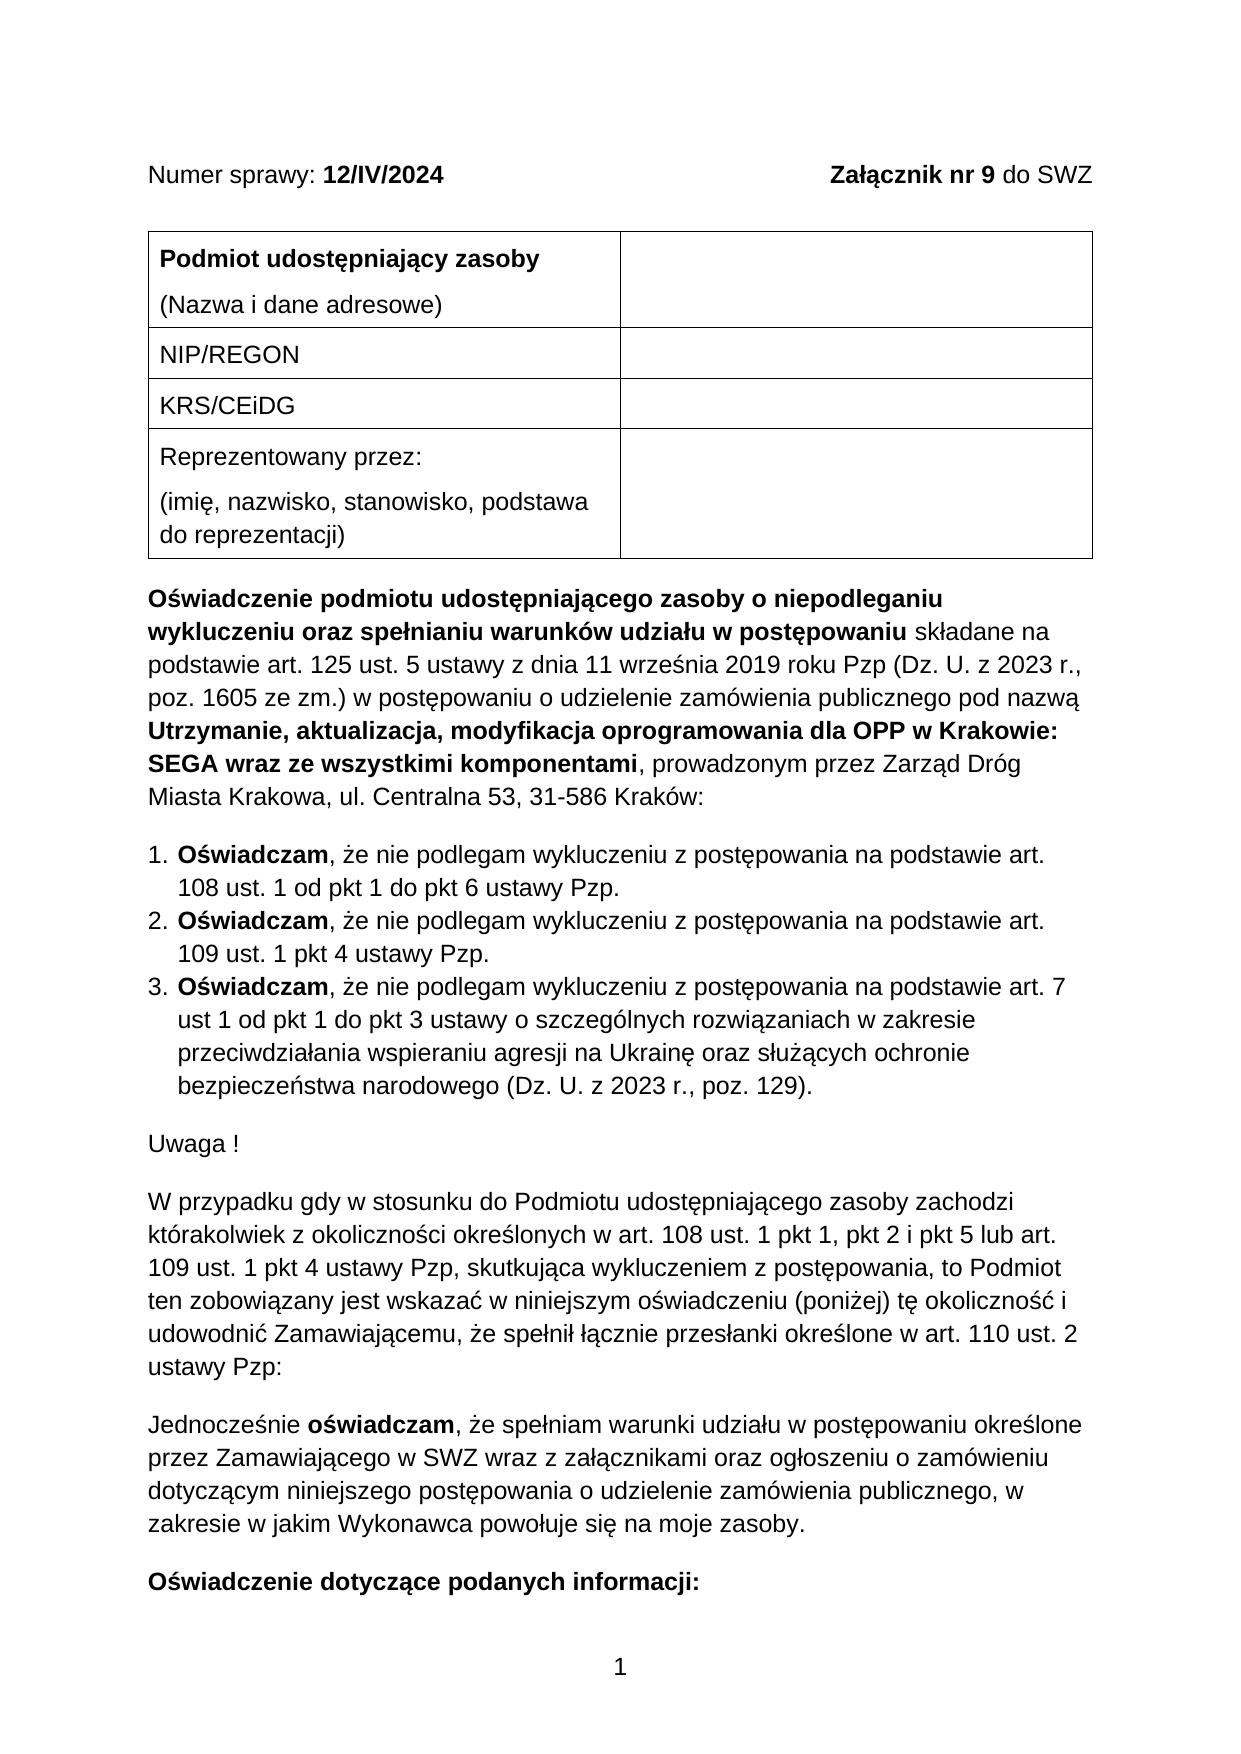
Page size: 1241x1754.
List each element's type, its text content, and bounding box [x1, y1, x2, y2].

list Oświadczam, że nie podlegam wykluczeniu z postępowania na podstawie art. 108 ust. 1 od pkt 1 do pkt 6 ustawy Pzp. [148, 840, 1093, 902]
table_cell NIP/REGON [149, 328, 620, 378]
table_cell KRS/CEiDG [149, 379, 620, 428]
table_cell [621, 429, 1092, 558]
list Jednocześnie oświadczam, że spełniam warunki udziału w postępowaniu określone przez Zamawiającego w SWZ wraz z załącznikami oraz ogłoszeniu o zamówieniu dotyczącym niniejszego postępowania o udzielenie zamówienia publicznego, w zakresie w jakim Wykonawca powołuje się na moje zasoby. [148, 1410, 1093, 1538]
text Numer sprawy: 12/IV/2024 Załącznik nr 9 do SWZ [148, 160, 1093, 189]
table_cell Reprezentowany przez: (imię, nazwisko, stanowisko, podstawa do reprezentacji) [149, 429, 620, 558]
list Oświadczam, że nie podlegam wykluczeniu z postępowania na podstawie art. 7 ust 1 od pkt 1 do pkt 3 ustawy o szczególnych rozwiązaniach w zakresie przeciwdziałania wspieraniu agresji na Ukrainę oraz służących ochronie bezpieczeństwa narodowego (Dz. U. z 2023 r., poz. 129). [148, 972, 1093, 1100]
text Oświadczenie podmiotu udostępniającego zasoby o niepodleganiu wykluczeniu oraz spełnianiu warunków udziału w postępowaniu składane na podstawie art. 125 ust. 5 ustawy z dnia 11 września 2019 roku Pzp (Dz. U. z 2023 r., poz. 1605 ze zm.) w postępowaniu o udzielenie zamówienia publicznego pod nazwą Utrzymanie, aktualizacja, modyfikacja oprogramowania dla OPP w Krakowie: SEGA wraz ze wszystkimi komponentami, prowadzonym przez Zarząd Dróg Miasta Krakowa, ul. Centralna 53, 31-586 Kraków: [148, 584, 1093, 811]
list Oświadczam, że nie podlegam wykluczeniu z postępowania na podstawie art. 109 ust. 1 pkt 4 ustawy Pzp. [148, 906, 1093, 968]
table_cell [621, 328, 1092, 378]
list Uwaga ! [148, 1129, 1093, 1158]
table_header [621, 232, 1092, 327]
list W przypadku gdy w stosunku do Podmiotu udostępniającego zasoby zachodzi którakolwiek z okoliczności określonych w art. 108 ust. 1 pkt 1, pkt 2 i pkt 5 lub art. 109 ust. 1 pkt 4 ustawy Pzp, skutkująca wykluczeniem z postępowania, to Podmiot ten zobowiązany jest wskazać w niniejszym oświadczeniu (poniżej) tę okoliczność i udowodnić Zamawiającemu, że spełnił łącznie przesłanki określone w art. 110 ust. 2 ustawy Pzp: [148, 1187, 1093, 1381]
table_header Podmiot udostępniający zasoby (Nazwa i dane adresowe) [149, 232, 620, 327]
list Oświadczenie dotyczące podanych informacji: [148, 1567, 1093, 1596]
table_cell [621, 379, 1092, 428]
